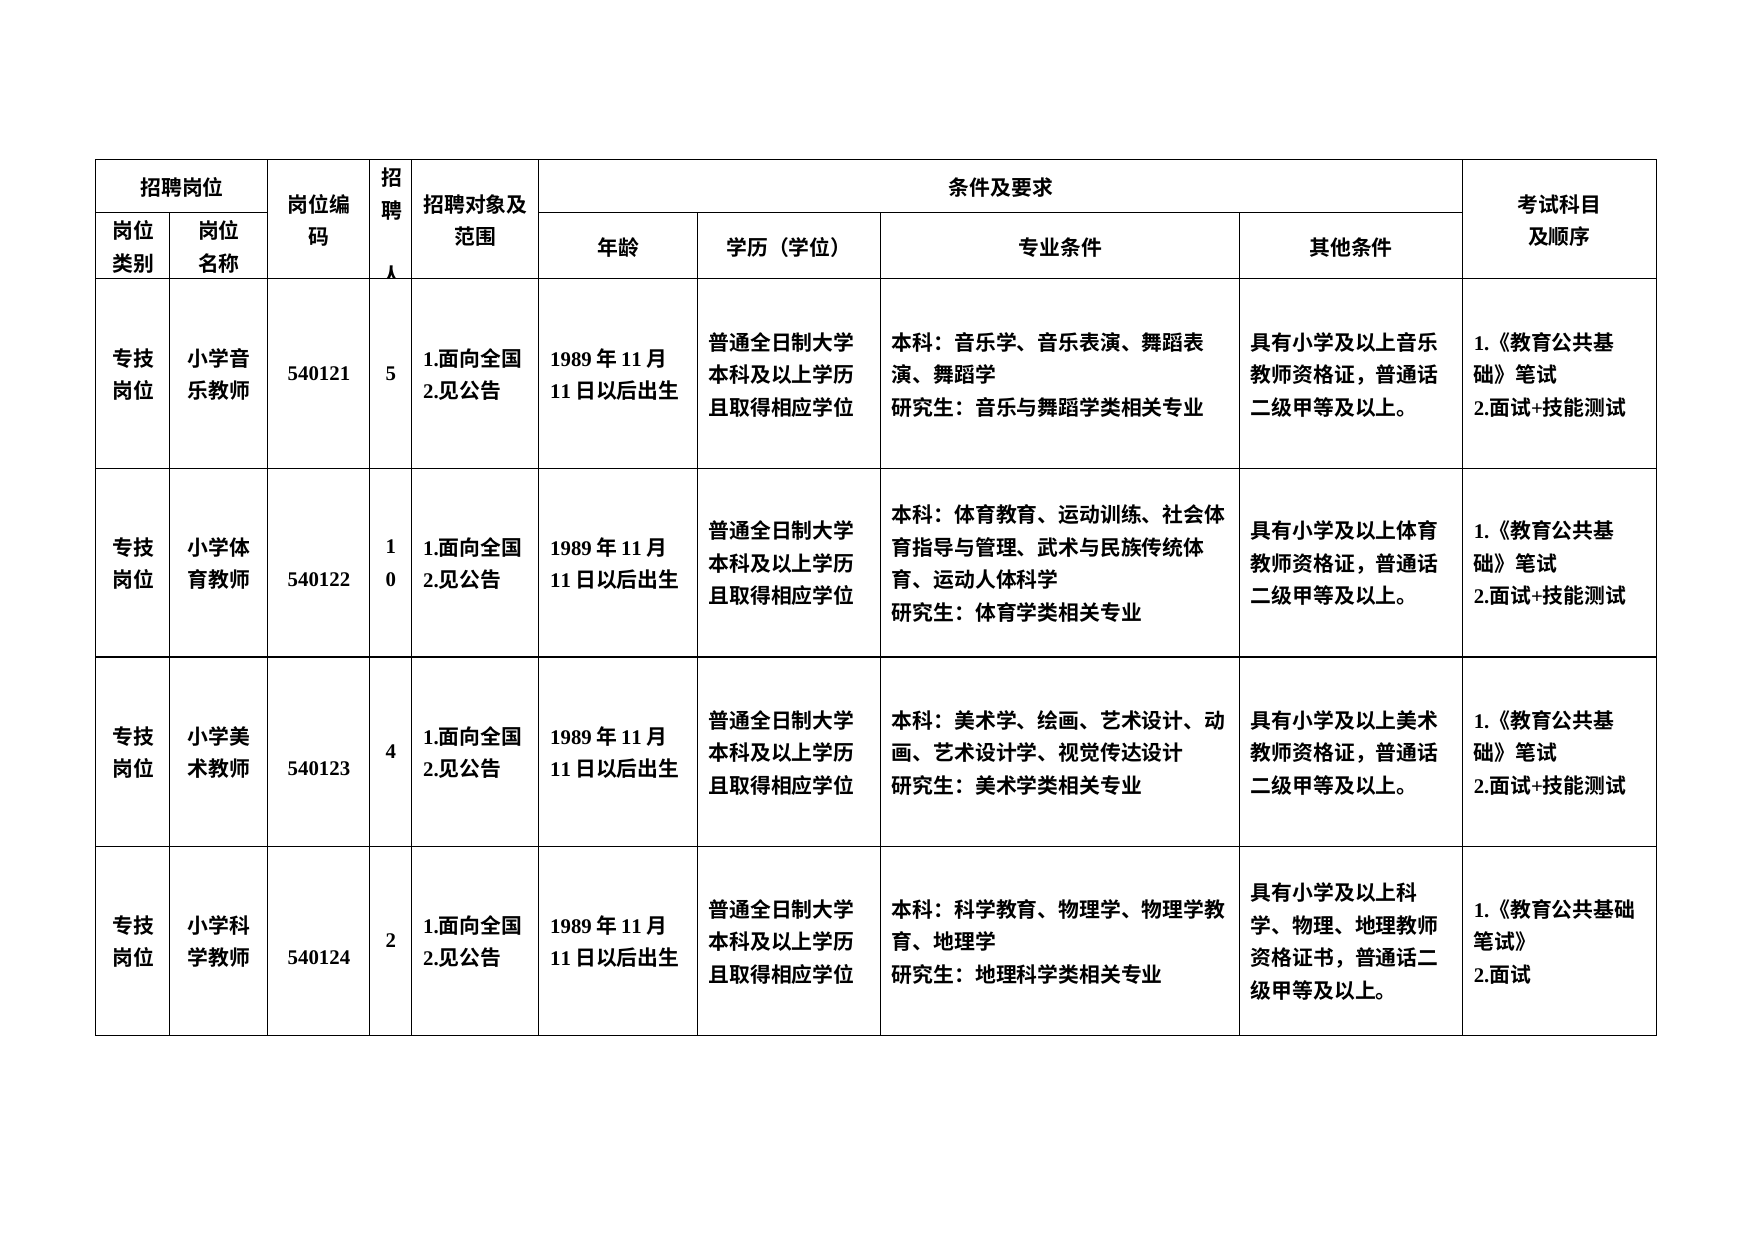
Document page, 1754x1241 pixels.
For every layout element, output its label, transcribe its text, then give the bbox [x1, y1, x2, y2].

table_cell 具有小学及以上美术教师资格证，普通话二级甲等及以上。 [1240, 658, 1462, 846]
table_cell 具有小学及以上科学、物理、地理教师资格证书，普通话二级甲等及以上。 [1240, 847, 1462, 1034]
table_cell 1.《教育公共基础》笔试 2.面试+技能测试 [1463, 469, 1656, 656]
table_cell 1.《教育公共基础笔试》 2.面试 [1463, 847, 1656, 1034]
table_header 招聘岗位 [96, 160, 267, 212]
table_cell 小学美术教师 [170, 658, 267, 846]
table_header 考试科目 及顺序 [1463, 160, 1656, 278]
table_header 招聘 人数 [370, 160, 411, 278]
table_cell 具有小学及以上体育教师资格证，普通话二级甲等及以上。 [1240, 469, 1462, 656]
table_cell 1.面向全国 2.见公告 [412, 469, 538, 656]
table_cell 1.面向全国 2.见公告 [412, 847, 538, 1034]
table_cell 1989年11月11日以后出生 [539, 658, 697, 846]
table_cell 1989年11月11日以后出生 [539, 469, 697, 656]
table_cell 540123 [268, 658, 369, 846]
table_cell 1.面向全国 2.见公告 [412, 279, 538, 467]
table_cell 540121 [268, 279, 369, 467]
table_cell 岗位 名称 [170, 213, 267, 278]
table_cell 1.《教育公共基础》笔试 2.面试+技能测试 [1463, 658, 1656, 846]
table_cell 本科：美术学、绘画、艺术设计、动画、艺术设计学、视觉传达设计 研究生：美术学类相关专业 [881, 658, 1239, 846]
table_cell 本科：体育教育、运动训练、社会体育指导与管理、武术与民族传统体育、运动人体科学 研究生：体育学类相关专业 [881, 469, 1239, 656]
table_cell 2 [370, 847, 411, 1034]
table_cell 本科：音乐学、音乐表演、舞蹈表演、舞蹈学 研究生：音乐与舞蹈学类相关专业 [881, 279, 1239, 467]
table_cell 专业条件 [881, 213, 1239, 278]
table_cell 1989年11月11日以后出生 [539, 279, 697, 467]
table_header 招聘对象及范围 [412, 160, 538, 278]
table_cell 本科：科学教育、物理学、物理学教育、地理学 研究生：地理科学类相关专业 [881, 847, 1239, 1034]
table_cell 4 [370, 658, 411, 846]
table_cell 小学音乐教师 [170, 279, 267, 467]
table_header 条件及要求 [539, 160, 1462, 212]
table_cell 540124 [268, 847, 369, 1034]
table_cell 专技岗位 [96, 469, 169, 656]
table_cell 普通全日制大学本科及以上学历且取得相应学位 [698, 658, 880, 846]
table_cell 具有小学及以上音乐教师资格证，普通话二级甲等及以上。 [1240, 279, 1462, 467]
table_cell 小学体育教师 [170, 469, 267, 656]
table_cell 学历（学位） [698, 213, 880, 278]
table_cell 专技岗位 [96, 279, 169, 467]
table_cell 小学科学教师 [170, 847, 267, 1034]
table_cell 540122 [268, 469, 369, 656]
table_cell 1989年11月11日以后出生 [539, 847, 697, 1034]
table_cell 专技岗位 [96, 847, 169, 1034]
table_cell 5 [370, 279, 411, 467]
table_cell 1.《教育公共基础》笔试 2.面试+技能测试 [1463, 279, 1656, 467]
table_cell 其他条件 [1240, 213, 1462, 278]
table_header 岗位编码 [268, 160, 369, 278]
table_cell 普通全日制大学本科及以上学历且取得相应学位 [698, 469, 880, 656]
table_cell 普通全日制大学本科及以上学历且取得相应学位 [698, 847, 880, 1034]
table_cell 普通全日制大学本科及以上学历且取得相应学位 [698, 279, 880, 467]
table_cell 年龄 [539, 213, 697, 278]
table_cell 专技岗位 [96, 658, 169, 846]
table_cell 1.面向全国 2.见公告 [412, 658, 538, 846]
table_cell 10 [370, 469, 411, 656]
table_cell 岗位类别 [96, 213, 169, 278]
